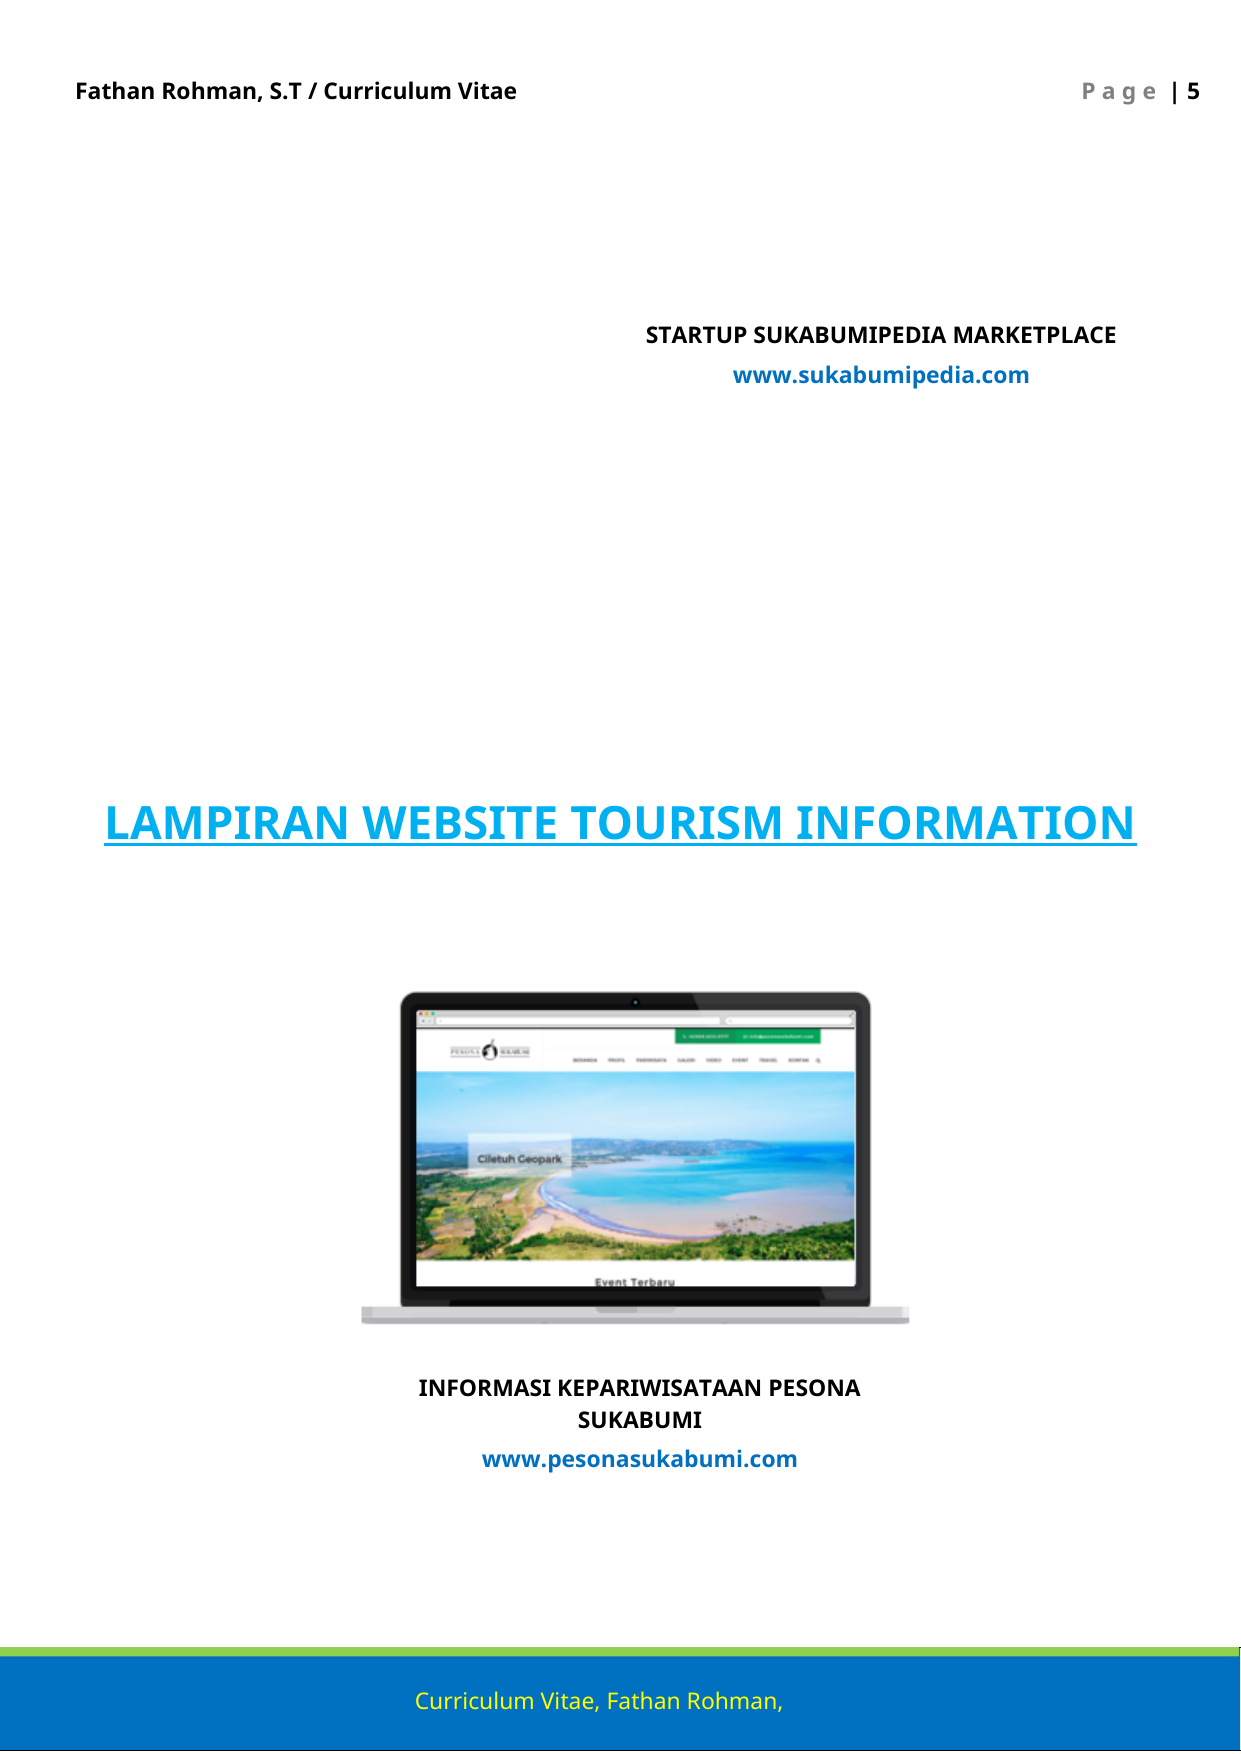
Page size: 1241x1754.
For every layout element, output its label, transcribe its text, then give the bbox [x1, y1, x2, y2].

text LAMPIRAN WEBSITE TOURISM INFORMATION [75, 791, 1165, 853]
picture [354, 980, 922, 1340]
